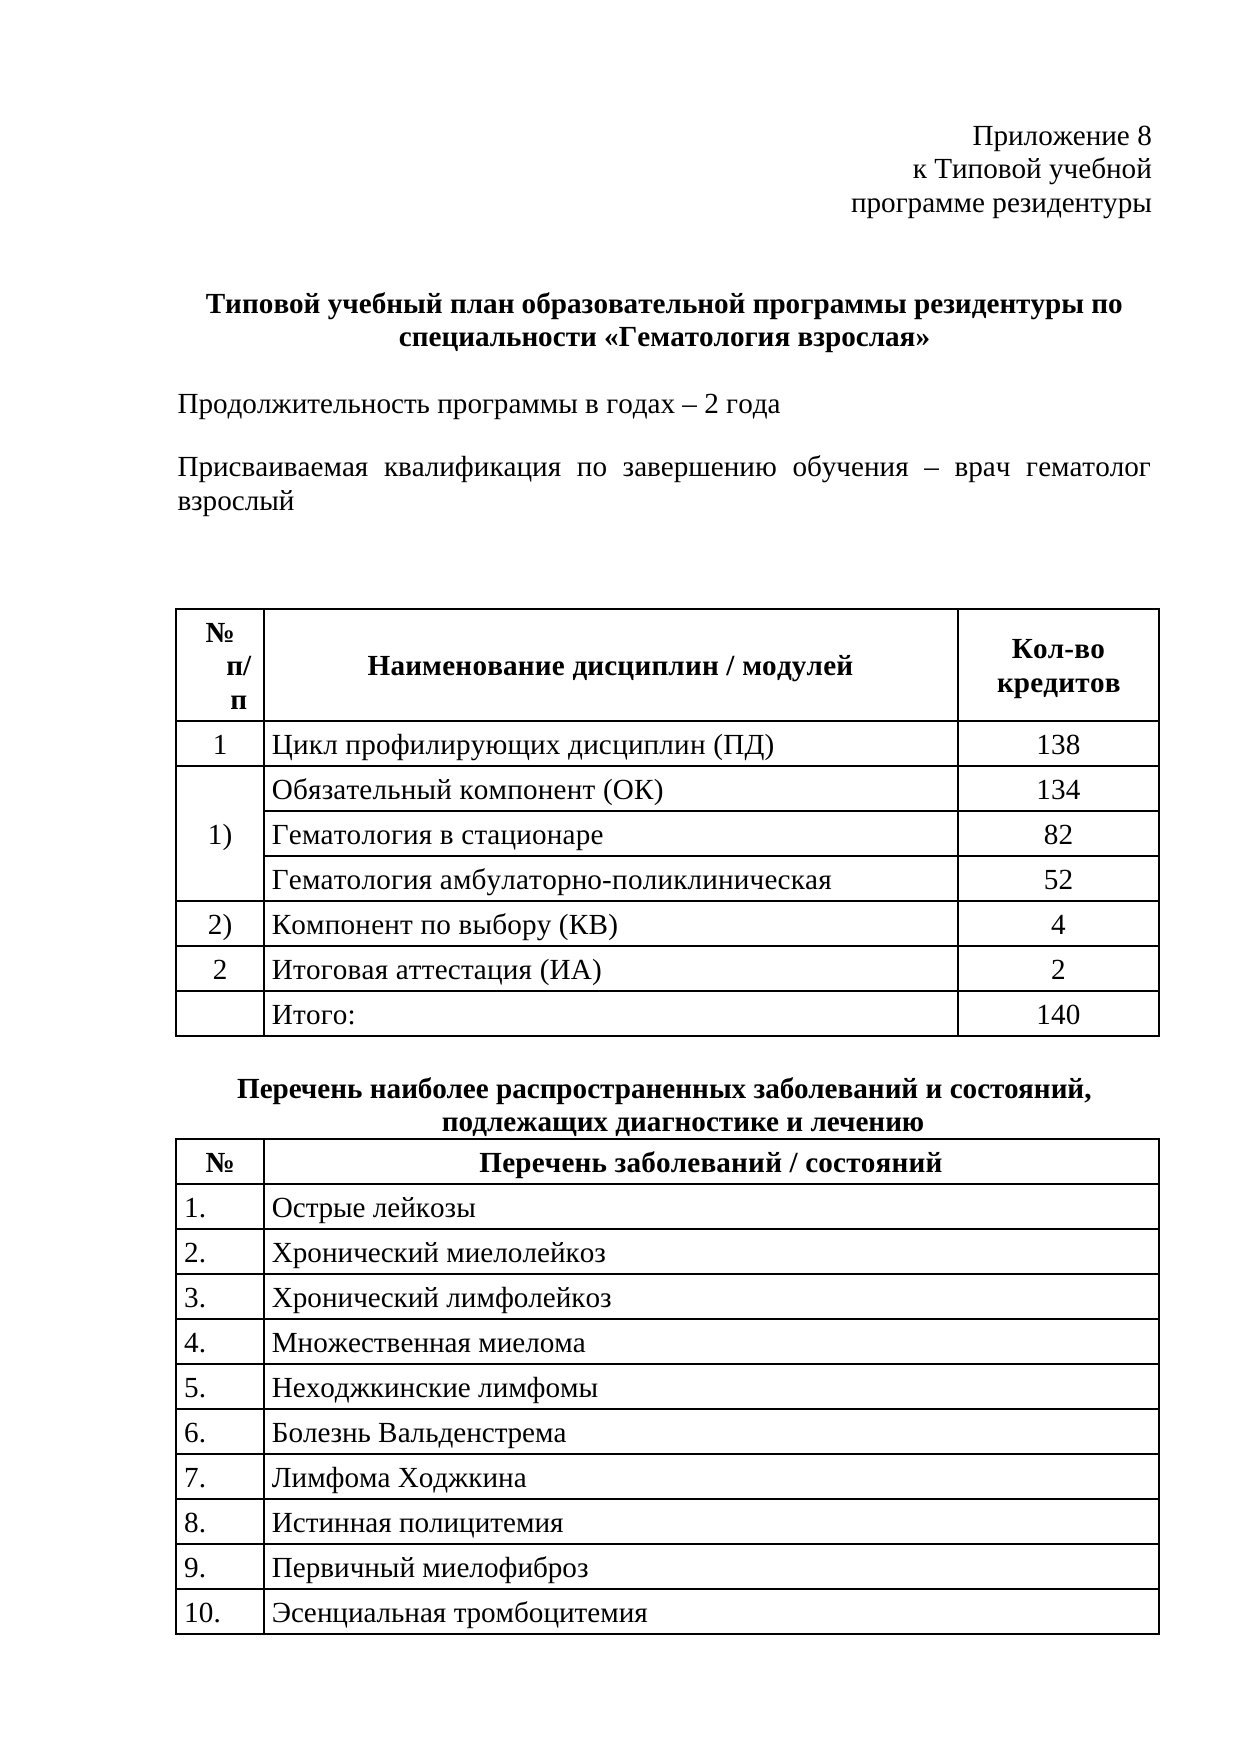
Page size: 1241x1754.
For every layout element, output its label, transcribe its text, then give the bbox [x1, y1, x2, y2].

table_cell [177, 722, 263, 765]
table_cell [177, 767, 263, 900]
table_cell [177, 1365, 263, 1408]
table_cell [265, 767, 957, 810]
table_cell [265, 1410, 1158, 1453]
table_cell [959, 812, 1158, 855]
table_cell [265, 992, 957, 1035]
text программе резидентуры [177, 185, 1152, 219]
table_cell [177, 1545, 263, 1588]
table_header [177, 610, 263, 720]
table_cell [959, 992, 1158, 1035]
text Перечень наиболее распространенных заболеваний и состояний, подлежащих диагностике и лечению [177, 1071, 1152, 1138]
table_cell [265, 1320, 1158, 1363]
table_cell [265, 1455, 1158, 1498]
list Продолжительность программы в годах – 2 года [177, 386, 1152, 420]
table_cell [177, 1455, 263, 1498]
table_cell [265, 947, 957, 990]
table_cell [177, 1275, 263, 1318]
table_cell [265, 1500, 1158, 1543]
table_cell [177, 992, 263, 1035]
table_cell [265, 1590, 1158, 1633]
list Присваиваемая квалификация по завершению обучения – врач гематолог взрослый [177, 449, 1152, 516]
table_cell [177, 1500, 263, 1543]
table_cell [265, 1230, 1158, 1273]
text Типовой учебный план образовательной программы резидентуры по специальности «Гематология взрослая» [177, 286, 1152, 353]
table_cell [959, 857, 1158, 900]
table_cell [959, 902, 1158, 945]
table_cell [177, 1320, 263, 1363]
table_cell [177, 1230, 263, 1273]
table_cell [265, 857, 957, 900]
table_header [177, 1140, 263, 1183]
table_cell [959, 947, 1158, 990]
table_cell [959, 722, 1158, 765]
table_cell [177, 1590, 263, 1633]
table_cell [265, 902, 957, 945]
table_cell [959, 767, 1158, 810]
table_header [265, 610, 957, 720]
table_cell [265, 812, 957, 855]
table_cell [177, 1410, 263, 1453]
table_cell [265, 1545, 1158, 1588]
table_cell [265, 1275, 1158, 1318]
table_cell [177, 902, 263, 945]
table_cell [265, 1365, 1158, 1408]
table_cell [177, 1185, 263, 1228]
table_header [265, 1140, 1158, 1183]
text к Типовой учебной [177, 152, 1152, 185]
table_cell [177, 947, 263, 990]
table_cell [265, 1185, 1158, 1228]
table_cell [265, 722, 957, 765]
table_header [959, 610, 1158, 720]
text Приложение 8 [177, 118, 1152, 152]
